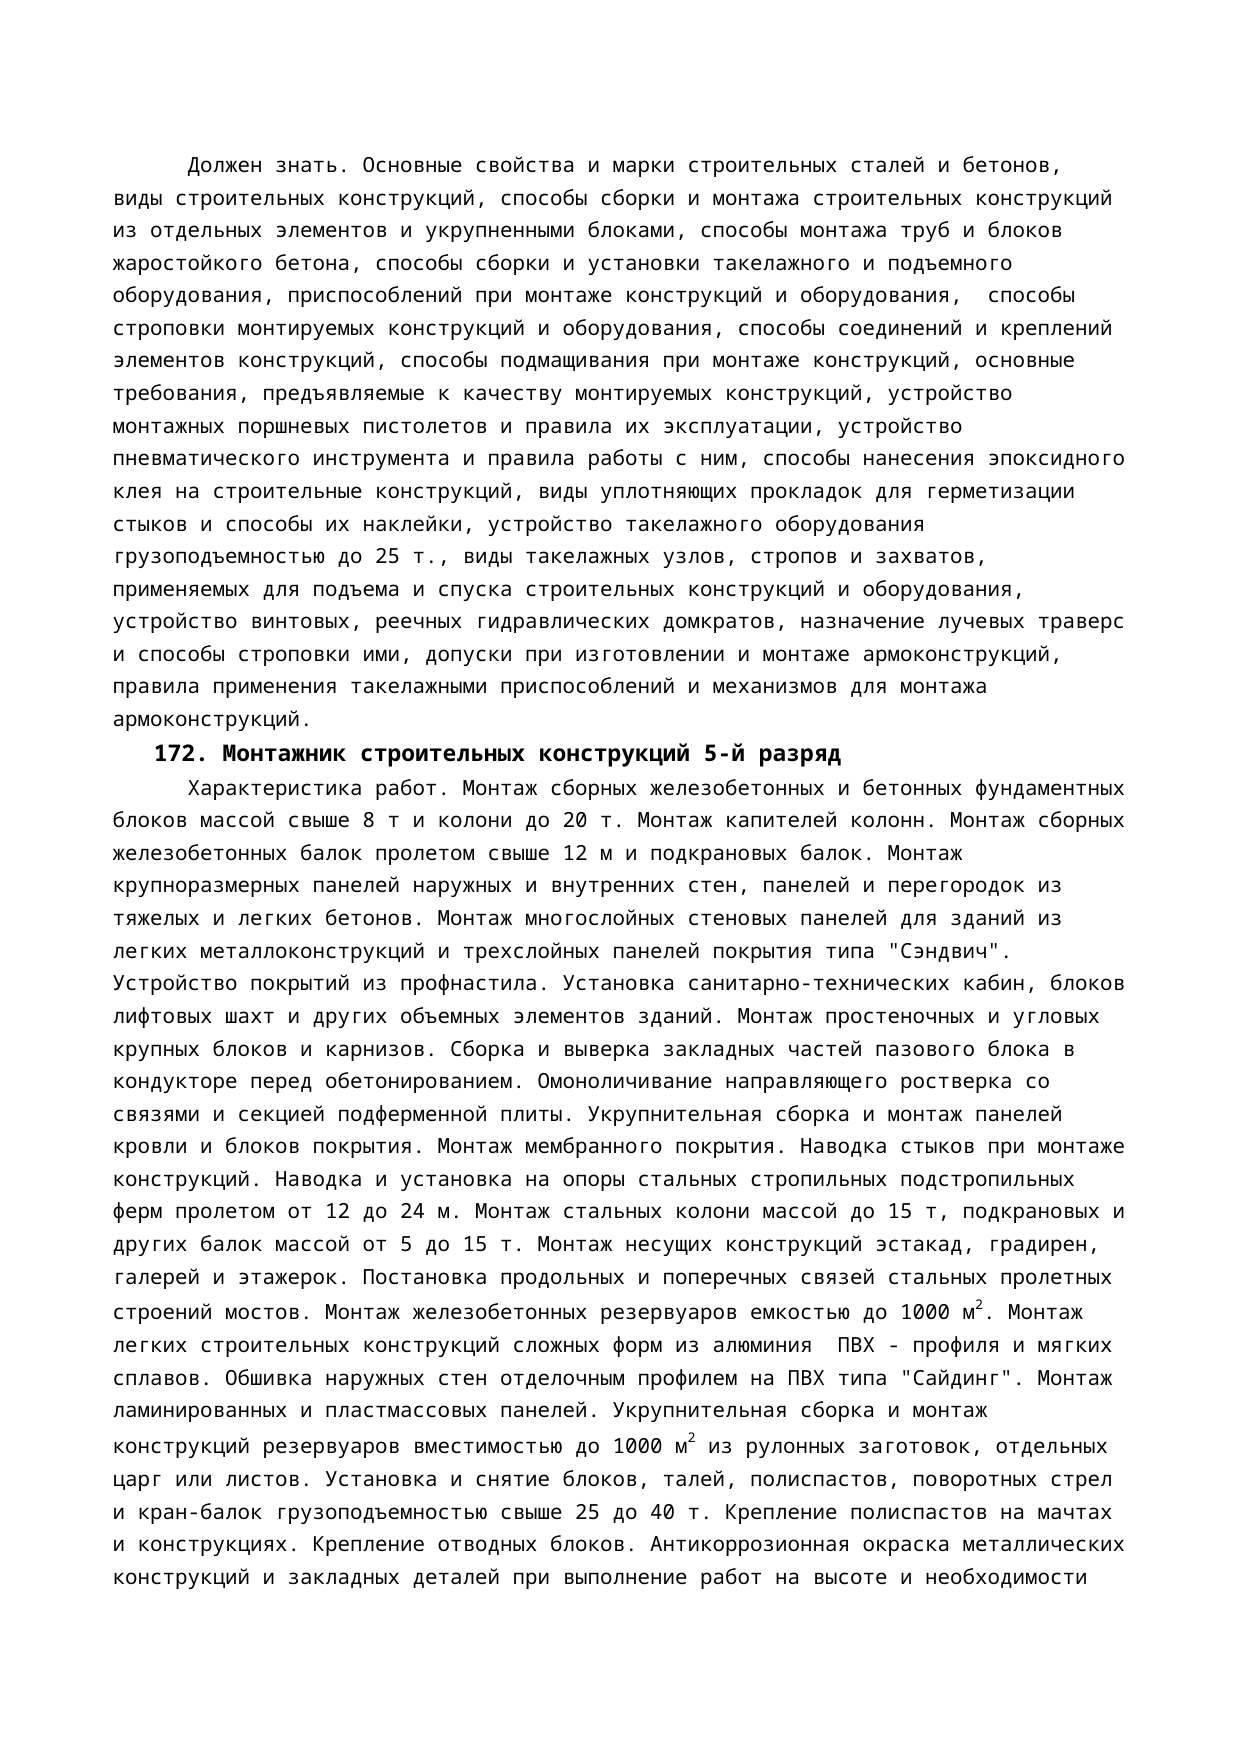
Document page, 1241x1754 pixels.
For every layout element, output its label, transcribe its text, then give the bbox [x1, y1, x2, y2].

text 172. Монтажник строительных конструкций 5-й разряд [112, 737, 1128, 768]
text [112, 150, 1128, 733]
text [112, 773, 1128, 1590]
